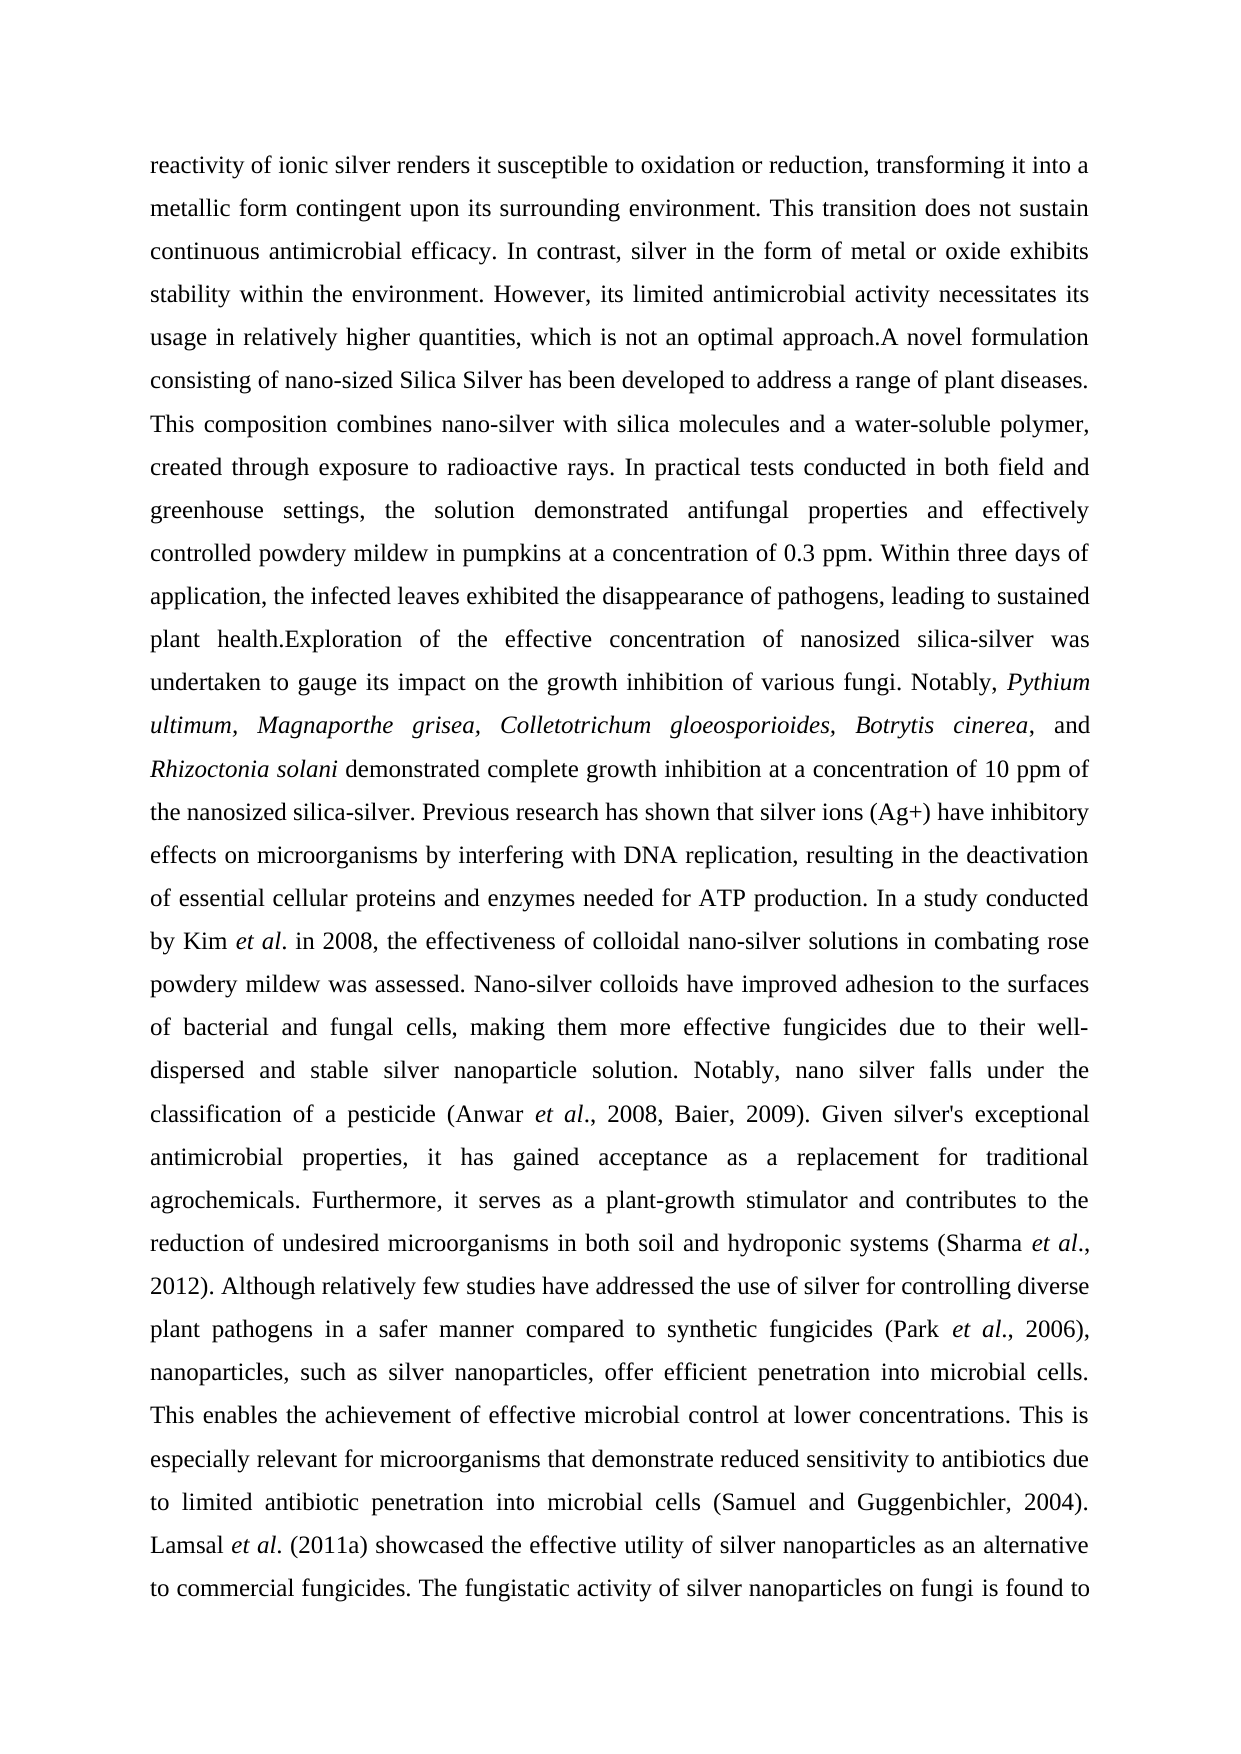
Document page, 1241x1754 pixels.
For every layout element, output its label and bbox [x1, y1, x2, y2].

text [150, 150, 1090, 1602]
